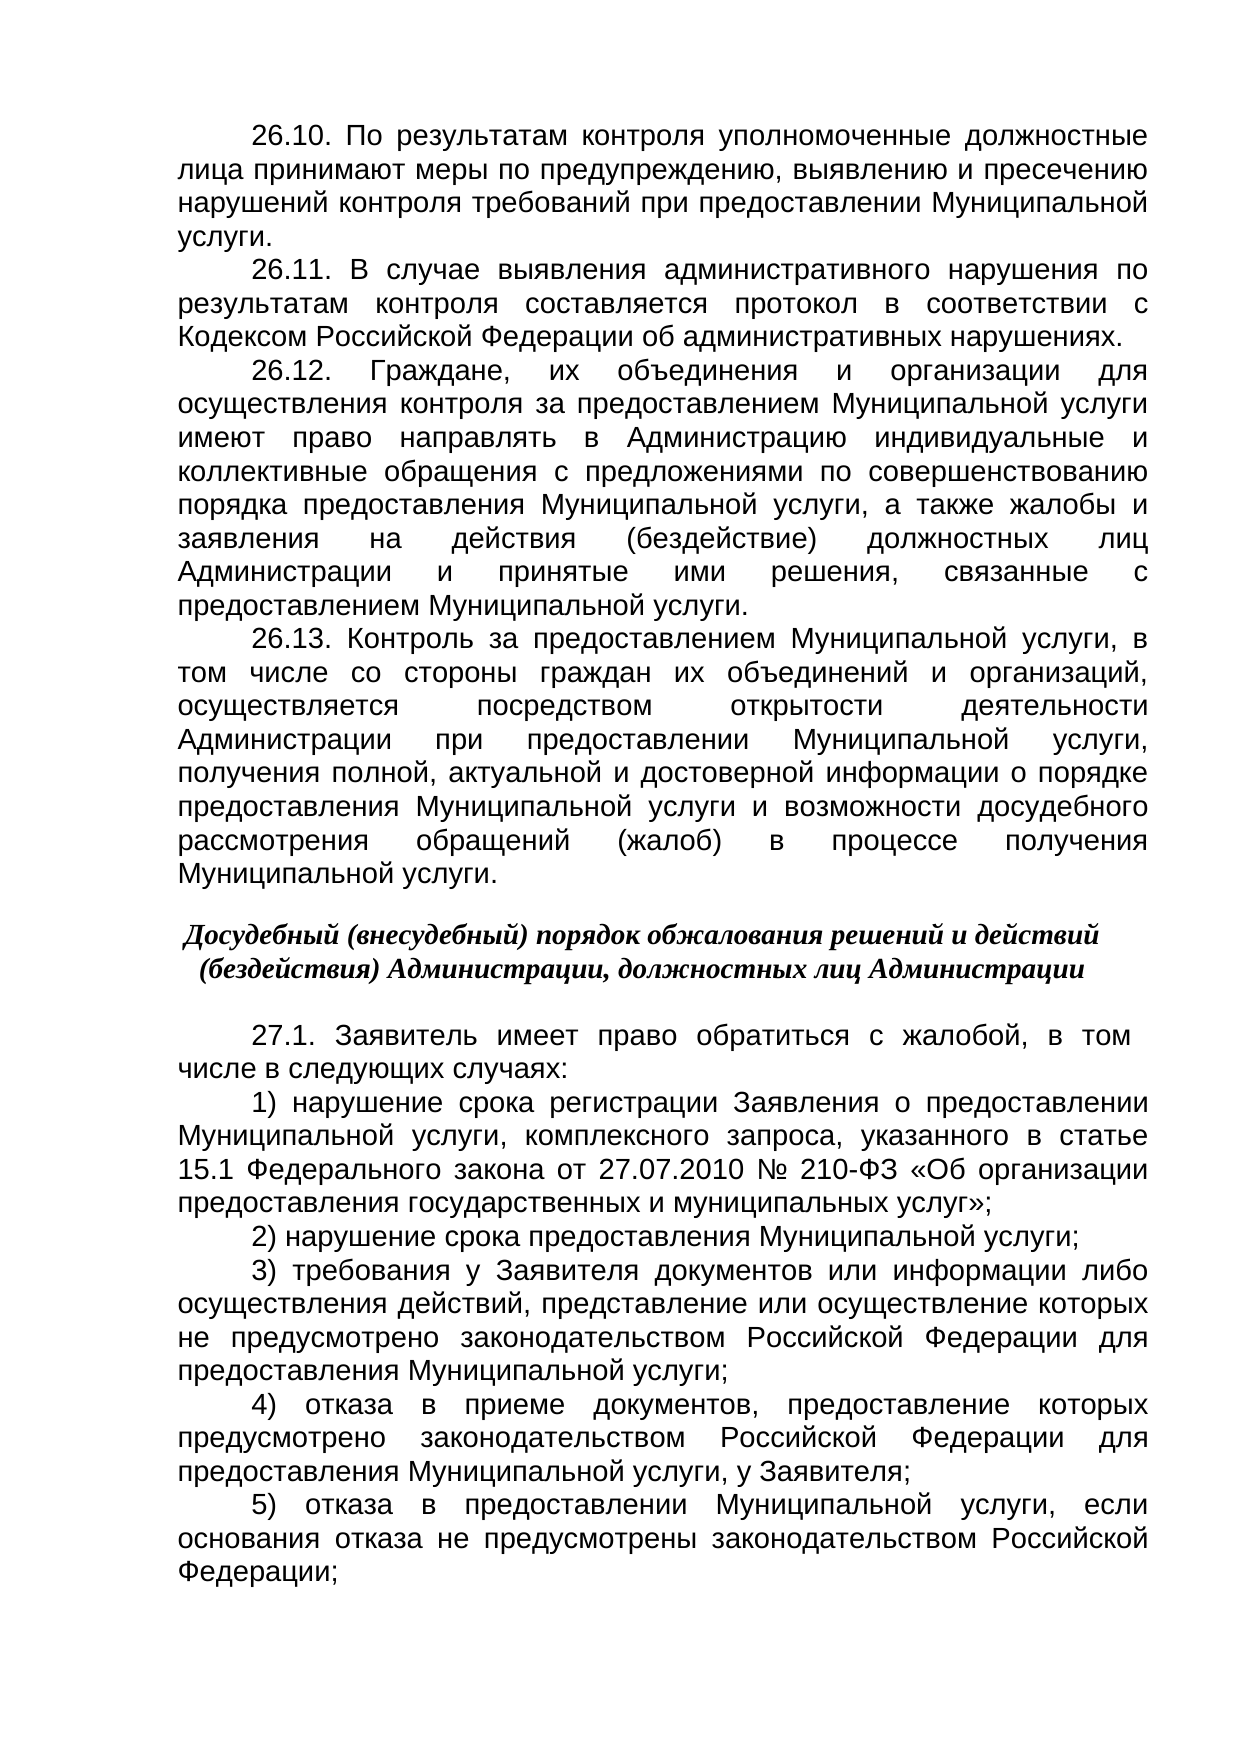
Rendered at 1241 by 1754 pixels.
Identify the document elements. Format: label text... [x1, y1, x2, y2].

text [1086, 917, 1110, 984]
text 1) нарушение срока регистрации Заявления о предоставлении Муниципальной услуги, комплексного запроса, указанного в статье 15.1 Федерального закона от 27.07.2010 № 210-ФЗ «Об организации предоставления государственных и муниципальных услуг»; [177, 1085, 1149, 1219]
text 27.1. Заявитель имеет право обратиться с жалобой, в том числе в следующих случаях: [177, 1018, 1133, 1085]
text 26.12. Граждане, их объединения и организации для осуществления контроля за предоставлением Муниципальной услуги имеют право направлять в Администрацию индивидуальные и коллективные обращения с предложениями по совершенствованию порядка предоставления Муниципальной услуги, а также жалобы и заявления на действия (бездействие) должностных лиц Администрации и принятые ими решения, связанные с предоставлением Муниципальной услуги. [177, 353, 1149, 621]
text 3) требования у Заявителя документов или информации либо осуществления действий, представление или осуществление которых не предусмотрено законодательством Российской Федерации для предоставления Муниципальной услуги; [177, 1253, 1149, 1387]
text 2) нарушение срока предоставления Муниципальной услуги; [177, 1219, 1152, 1253]
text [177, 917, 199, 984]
text 5) отказа в предоставлении Муниципальной услуги, если основания отказа не предусмотрены законодательством Российской Федерации; [177, 1487, 1149, 1588]
text 26.13. Контроль за предоставлением Муниципальной услуги, в том числе со стороны граждан их объединений и организаций, осуществляется посредством открытости деятельности Администрации при предоставлении Муниципальной услуги, получения полной, актуальной и достоверной информации о порядке предоставления Муниципальной услуги и возможности досудебного рассмотрения обращений (жалоб) в процессе получения Муниципальной услуги. [177, 621, 1149, 889]
text 4) отказа в приеме документов, предоставление которых предусмотрено законодательством Российской Федерации для предоставления Муниципальной услуги, у Заявителя; [177, 1387, 1149, 1487]
text 26.10. По результатам контроля уполномоченные должностные лица принимают меры по предупреждению, выявлению и пресечению нарушений контроля требований при предоставлении Муниципальной услуги. [177, 118, 1149, 252]
text 26.11. В случае выявления административного нарушения по результатам контроля составляется протокол в соответствии с Кодексом Российской Федерации об административных нарушениях. [177, 252, 1149, 353]
